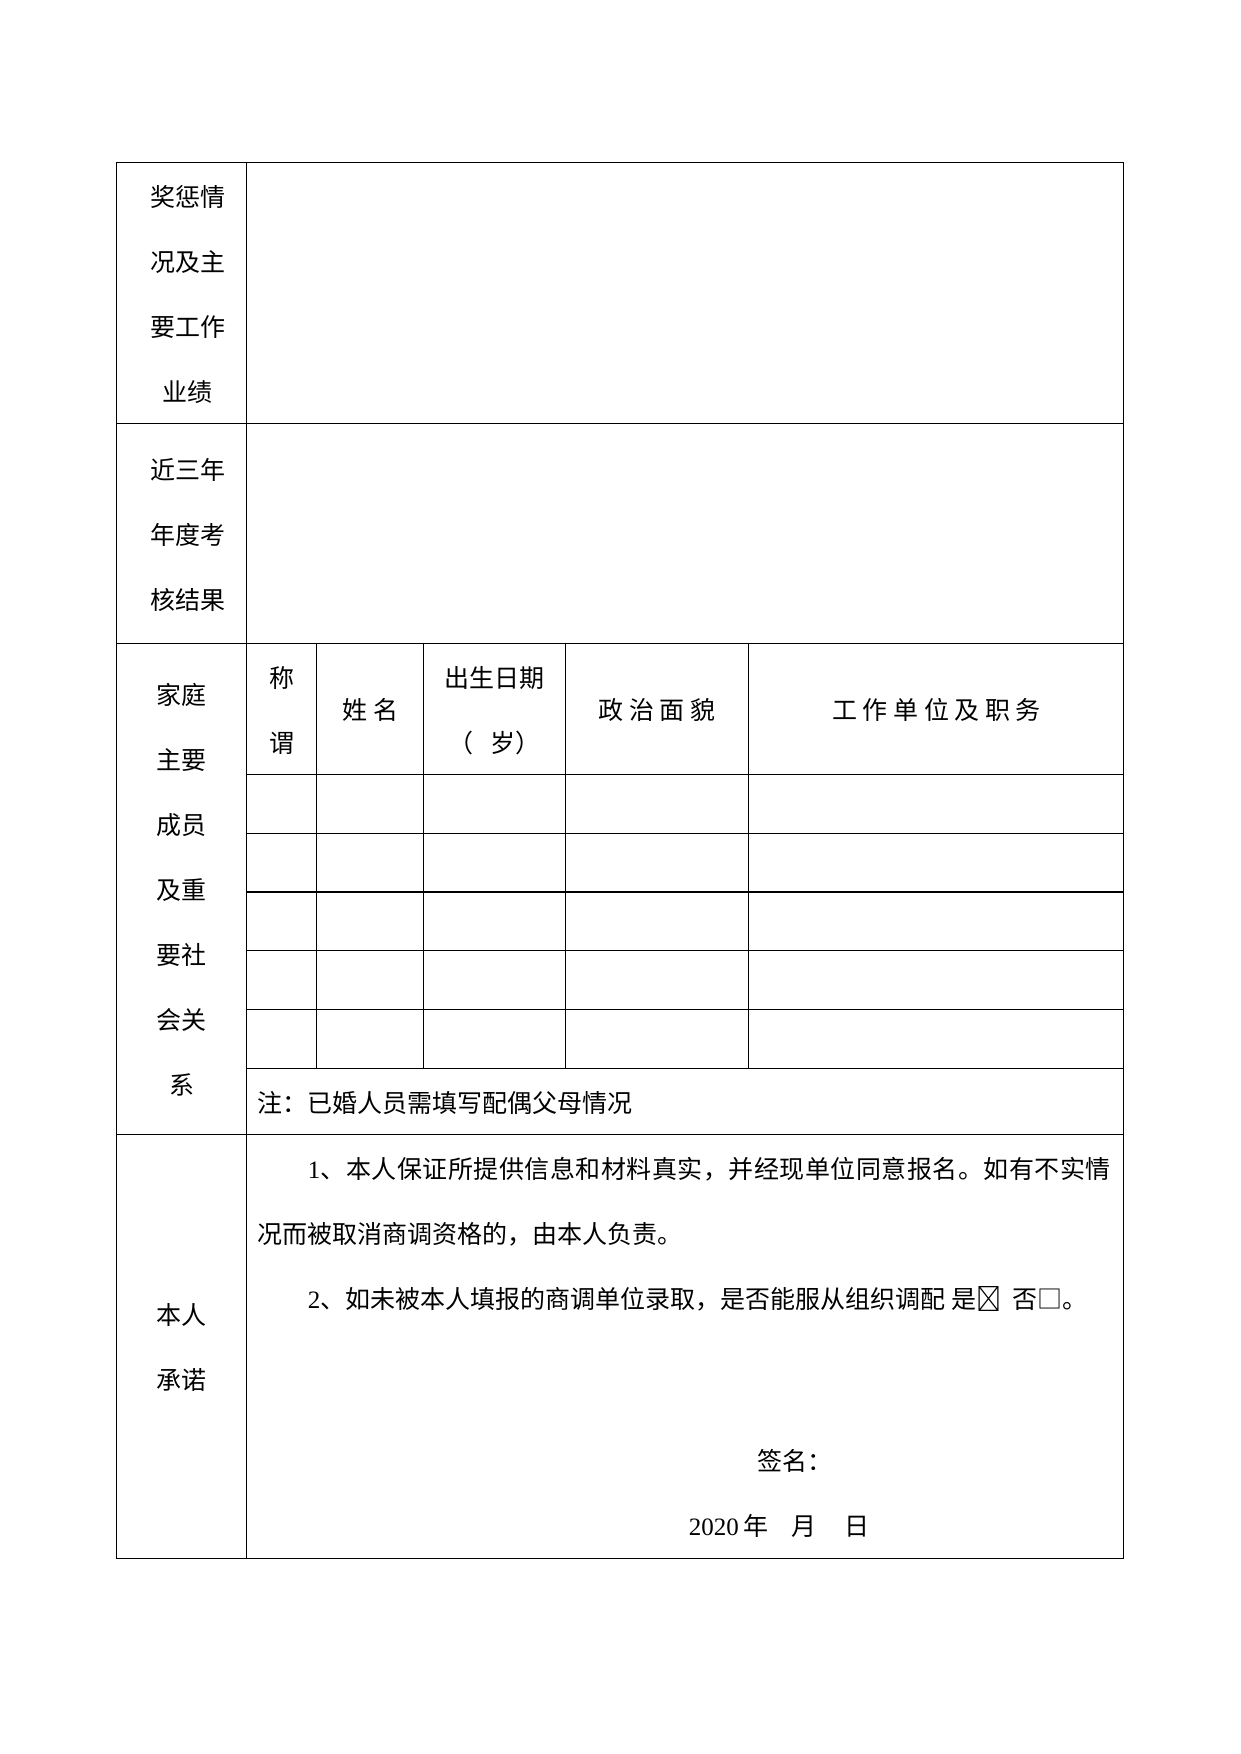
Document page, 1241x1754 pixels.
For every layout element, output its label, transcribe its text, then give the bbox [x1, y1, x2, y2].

table_cell [317, 834, 423, 891]
table_cell [749, 775, 1123, 832]
table_cell [566, 775, 748, 832]
table_cell [317, 893, 423, 950]
table_cell 近三年年度考核结果 [117, 424, 246, 643]
table_cell [749, 951, 1123, 1009]
table_cell 出生日期 （ 岁） [424, 644, 565, 774]
table_cell 家庭 主要 成员 及重 要社 会关 系 [117, 644, 246, 1134]
table_cell [317, 775, 423, 832]
table_cell 姓 名 [317, 644, 423, 774]
table_cell [749, 834, 1123, 891]
table_cell 称 谓 [247, 644, 316, 774]
table_cell [247, 163, 1123, 423]
table_cell [317, 1010, 423, 1068]
table_cell [247, 951, 316, 1009]
table_cell [424, 1010, 565, 1068]
table_cell [424, 834, 565, 891]
table_cell [247, 834, 316, 891]
table_cell 工 作 单 位 及 职 务 [749, 644, 1123, 774]
table_cell [247, 1010, 316, 1068]
table_cell [247, 893, 316, 950]
table_cell 政 治 面 貌 [566, 644, 748, 774]
table_cell [424, 951, 565, 1009]
table_cell [317, 951, 423, 1009]
table_cell [424, 893, 565, 950]
table_cell [566, 893, 748, 950]
table_cell [424, 775, 565, 832]
table_cell 本人 承诺 [117, 1135, 246, 1557]
table_cell 1、本人保证所提供信息和材料真实，并经现单位同意报名。如有不实情况而被取消商调资格的，由本人负责。 2、如未被本人填报的商调单位录取，是否能服从组织调配 是 否□。 签名： 2020年 月 日 [247, 1135, 1123, 1557]
table_cell 奖惩情况及主 要工作 业绩 [117, 163, 246, 423]
table_cell [566, 834, 748, 891]
table_cell [749, 893, 1123, 950]
table_cell [566, 951, 748, 1009]
table_cell 注：已婚人员需填写配偶父母情况 [247, 1069, 1123, 1134]
table_cell [566, 1010, 748, 1068]
table_cell [247, 424, 1123, 643]
table_cell [749, 1010, 1123, 1068]
table_cell [247, 775, 316, 832]
